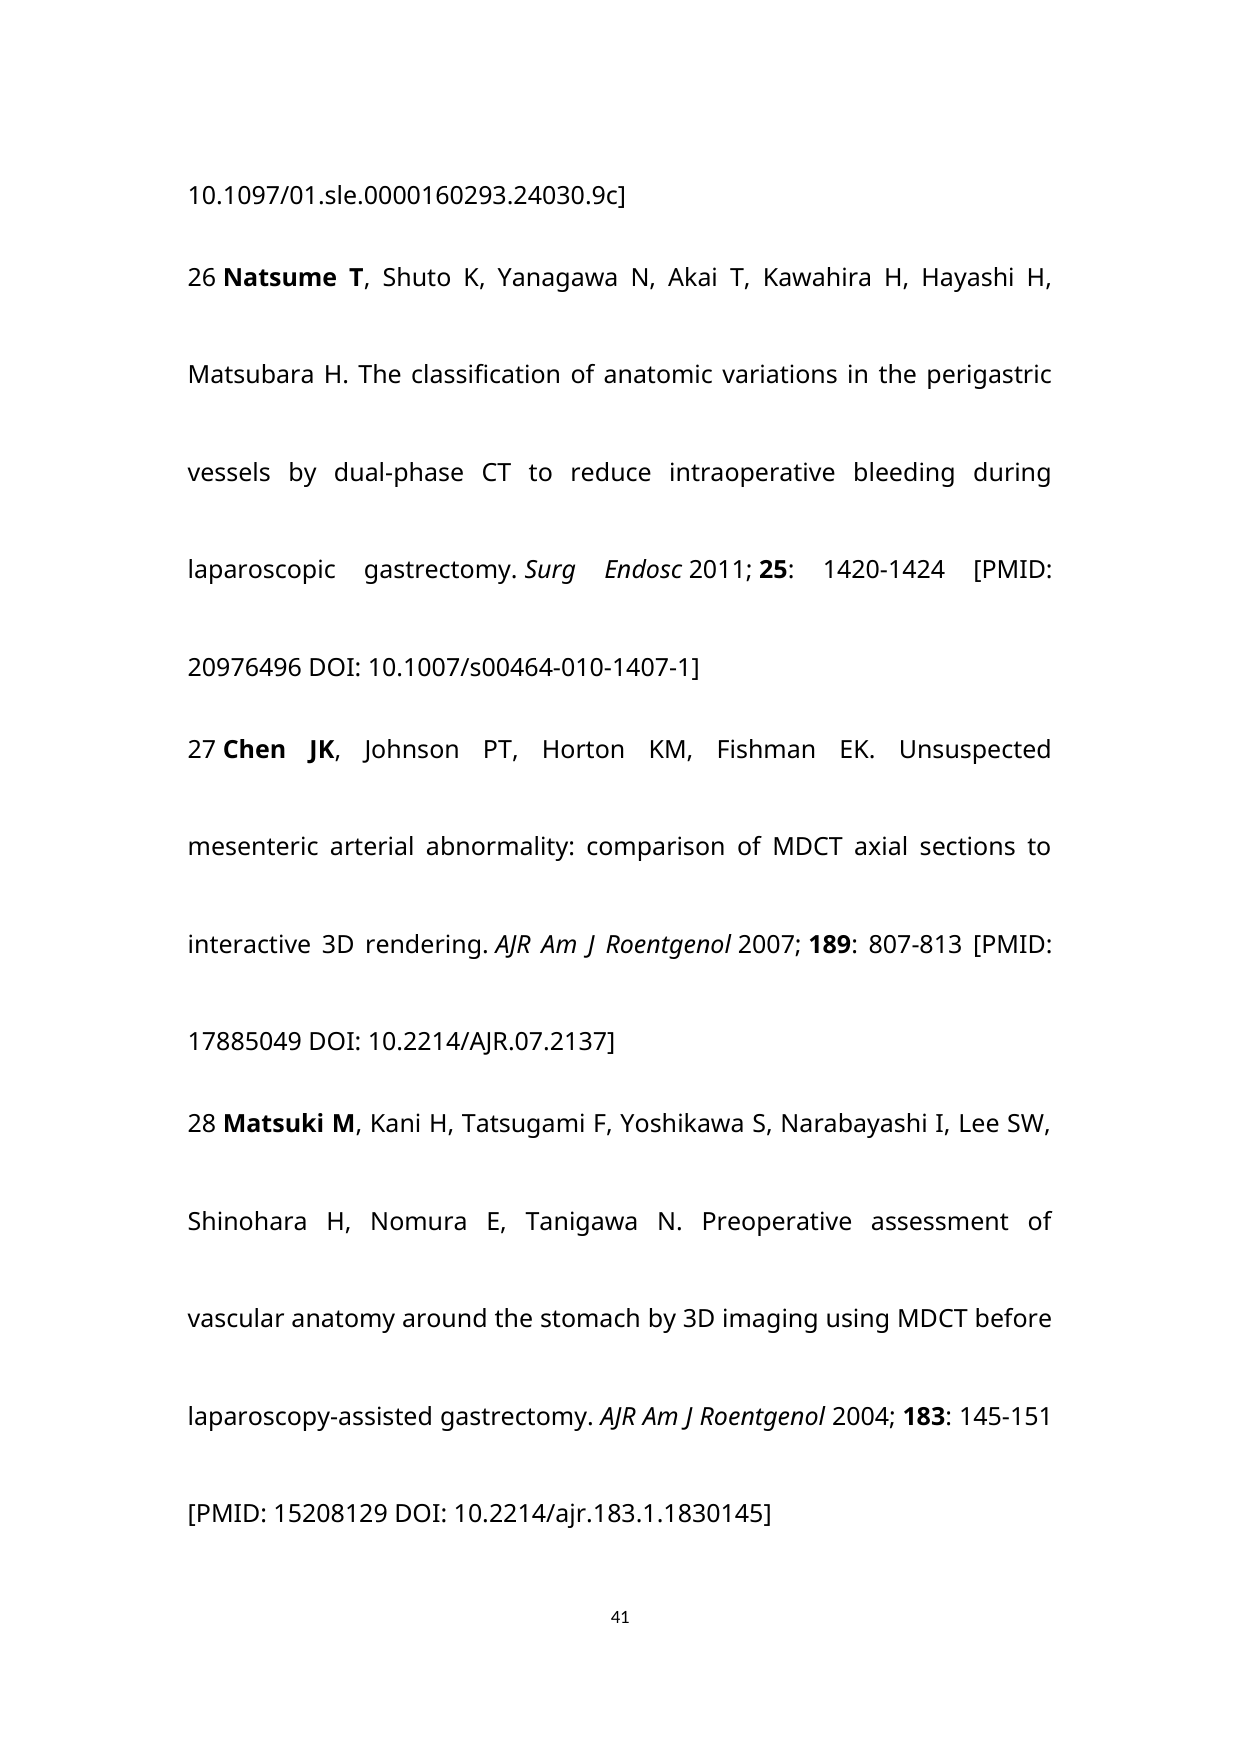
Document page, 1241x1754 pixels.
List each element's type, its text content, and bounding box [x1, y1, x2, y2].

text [187, 162, 1053, 227]
text 26 Natsume T, Shuto K, Yanagawa N, Akai T, Kawahira H, Hayashi H, Matsubara H. The classification of anatomic variations in the perigastric vessels by dual-phase CT to reduce intraoperative bleeding during laparoscopic gastrectomy. Surg Endosc 2011; 25: 1420-1424 [PMID: 20976496 DOI: 10.1007/s00464-010-1407-1] [187, 244, 1053, 699]
text 28 Matsuki M, Kani H, Tatsugami F, Yoshikawa S, Narabayashi I, Lee SW, Shinohara H, Nomura E, Tanigawa N. Preoperative assessment of vascular anatomy around the stomach by 3D imaging using MDCT before laparoscopy-assisted gastrectomy. AJR Am J Roentgenol 2004; 183: 145-151 [PMID: 15208129 DOI: 10.2214/ajr.183.1.1830145] [187, 1090, 1053, 1545]
text 27 Chen JK, Johnson PT, Horton KM, Fishman EK. Unsuspected mesenteric arterial abnormality: comparison of MDCT axial sections to interactive 3D rendering. AJR Am J Roentgenol 2007; 189: 807-813 [PMID: 17885049 DOI: 10.2214/AJR.07.2137] [187, 716, 1053, 1073]
